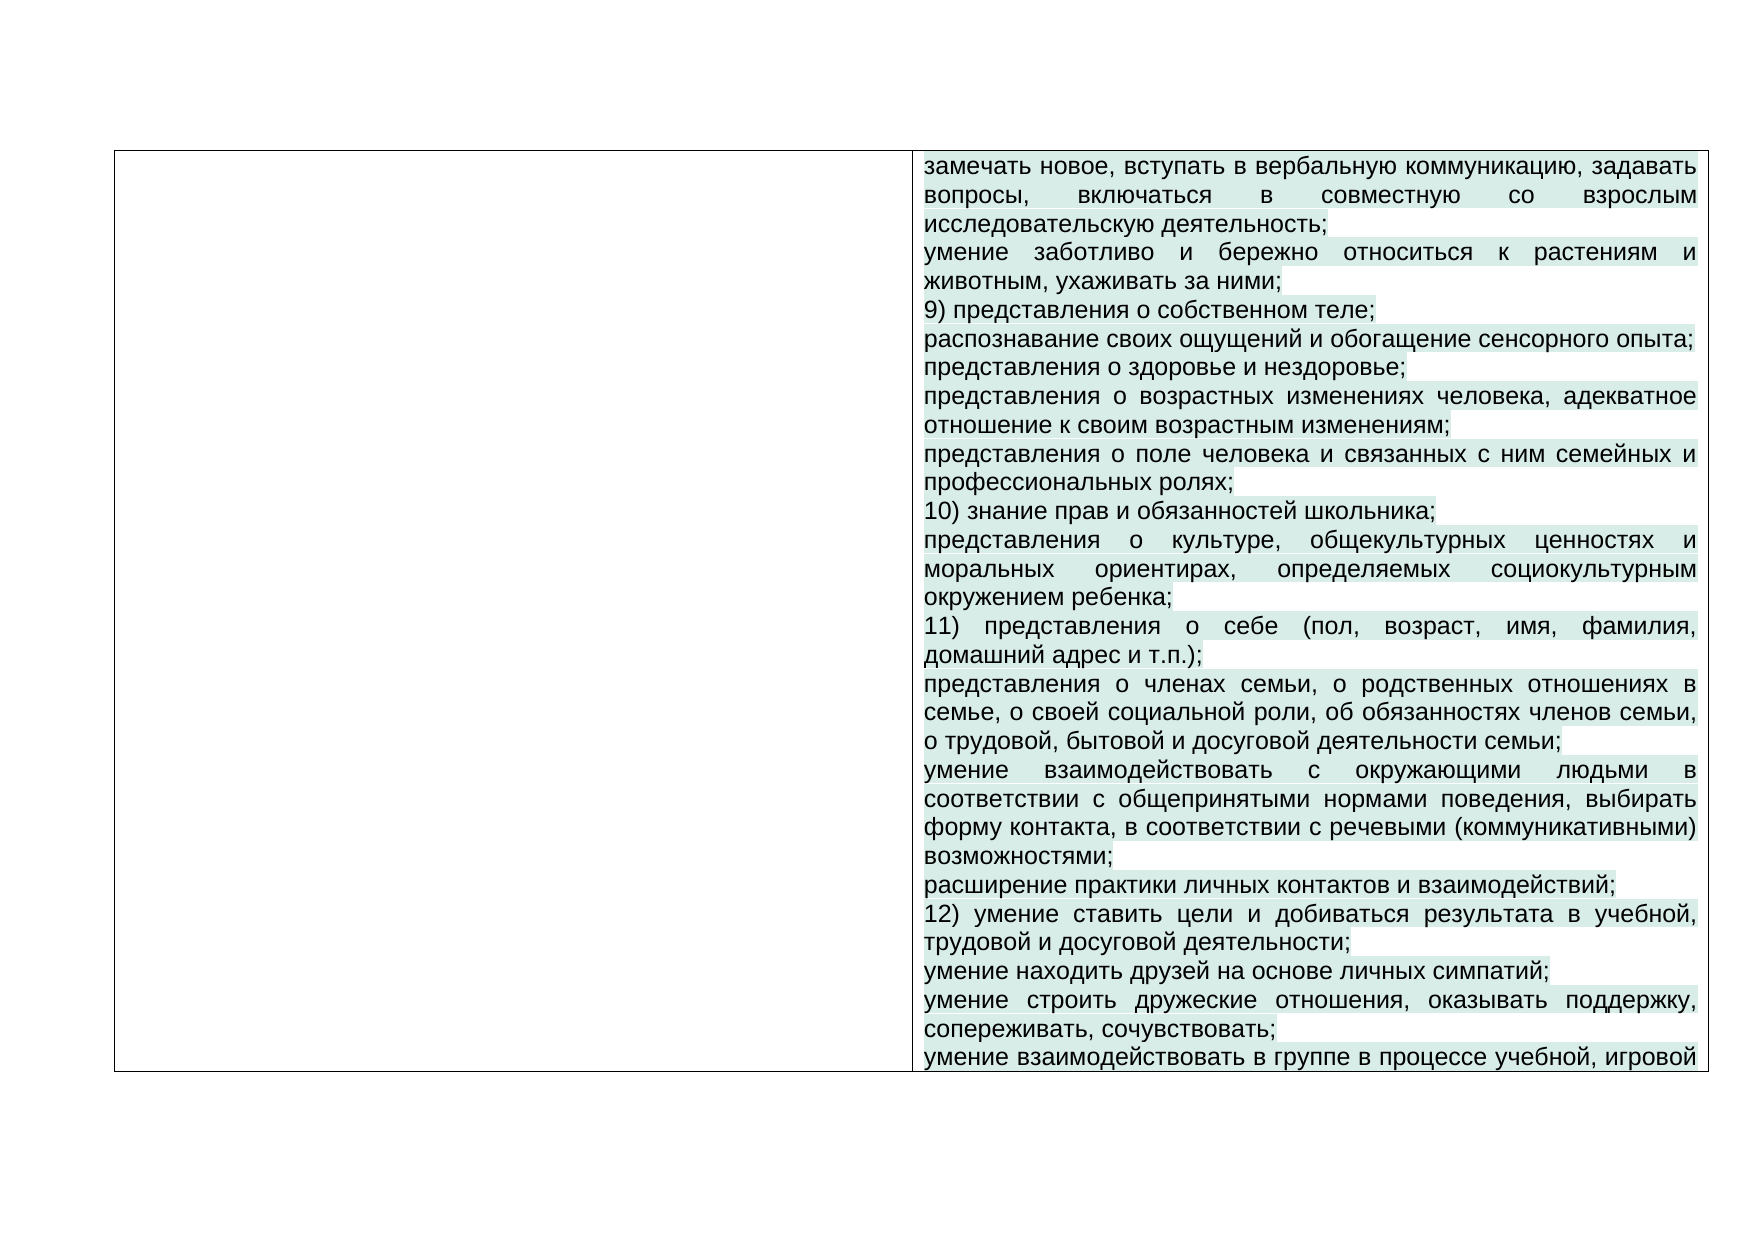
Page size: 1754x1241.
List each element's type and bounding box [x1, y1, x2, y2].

table_cell [115, 151, 912, 1071]
table_cell [913, 151, 1708, 1071]
